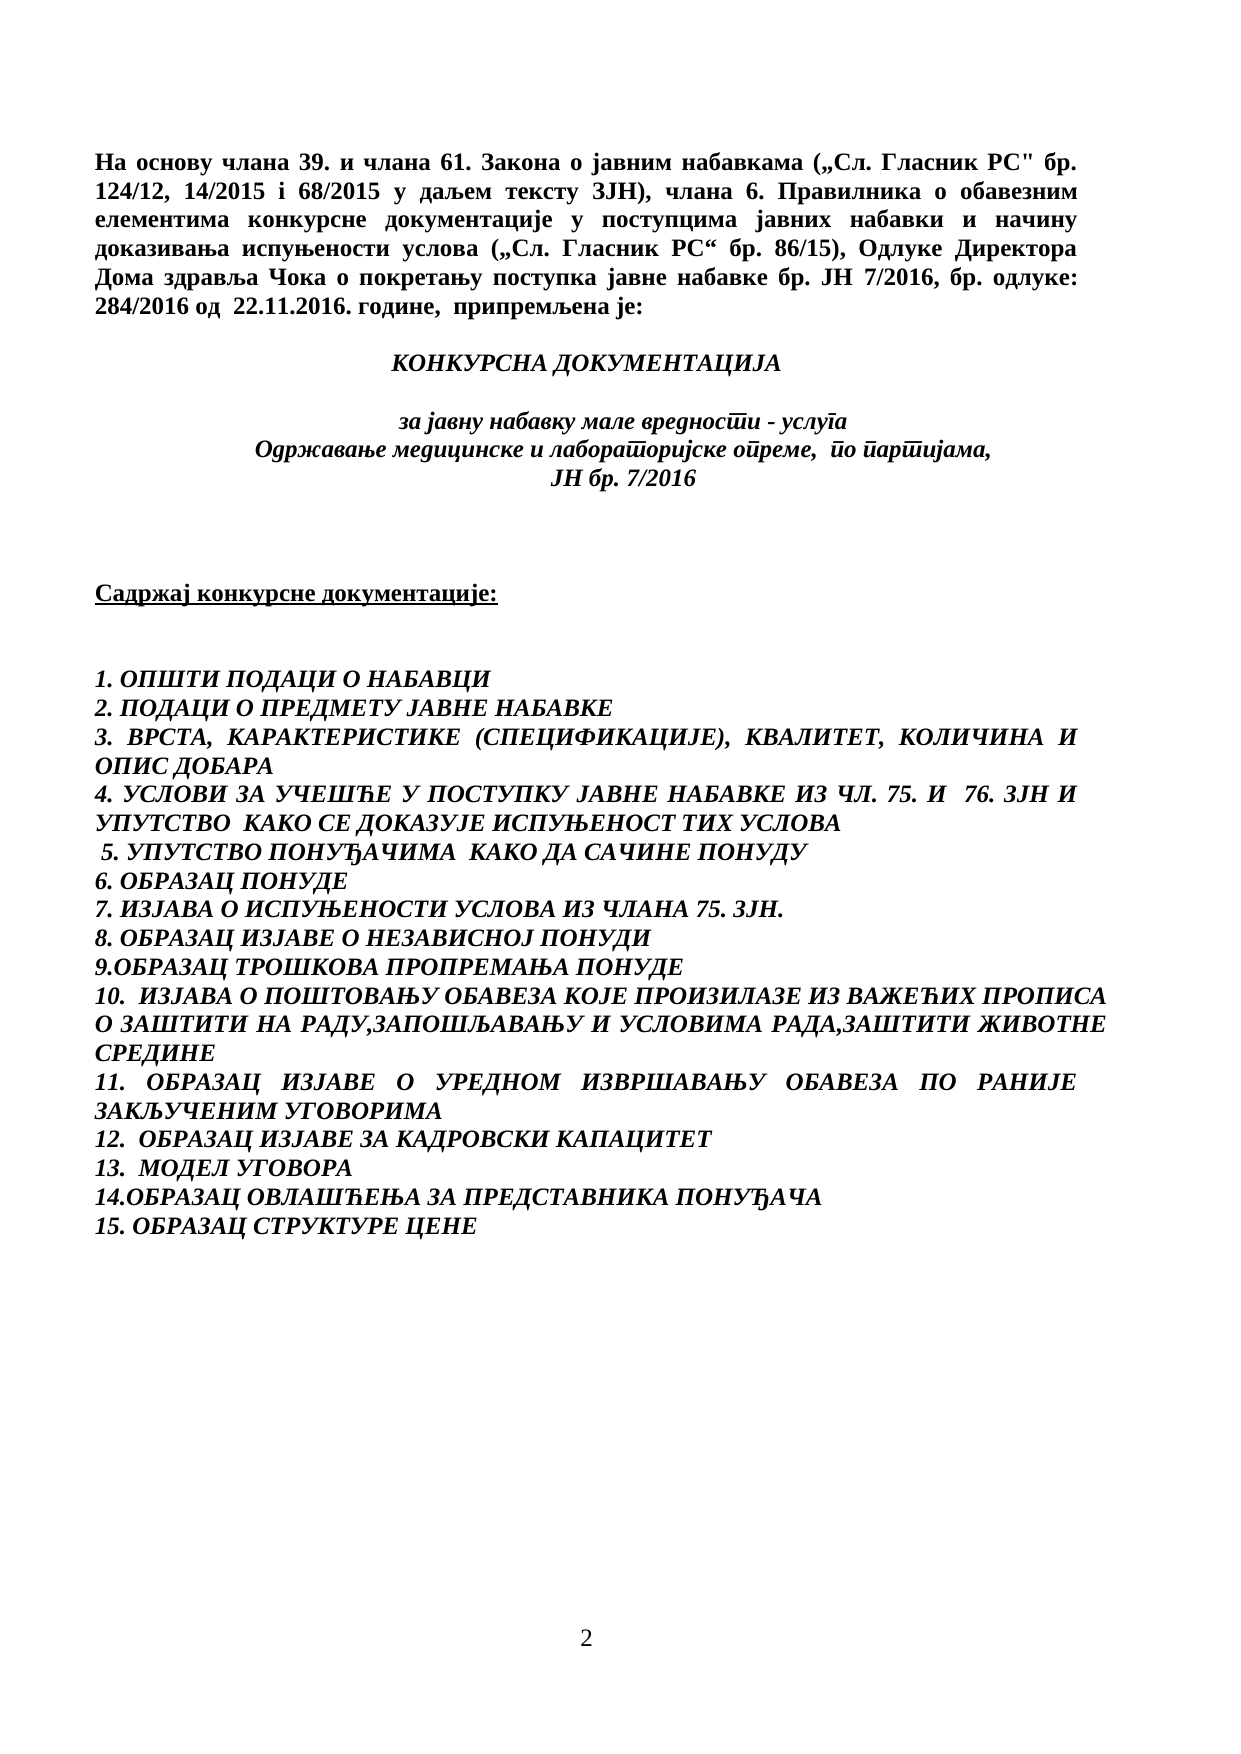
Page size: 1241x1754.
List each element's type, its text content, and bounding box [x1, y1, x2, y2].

text 10. ИЗЈАВА О ПОШТОВАЊУ ОБАВЕЗА КОЈЕ ПРОИЗИЛАЗЕ ИЗ ВАЖЕЋИХ ПРОПИСА О ЗАШТИТИ НА РАДУ,ЗАПОШЉАВАЊУ И УСЛОВИМА РАДА,ЗАШТИТИ ЖИВОТНЕ СРЕДИНЕ [94, 981, 1108, 1067]
text 1. OПШТИ ПОДАЦИ О НАБАВЦИ [94, 664, 1078, 693]
text 7. ИЗЈАВА О ИСПУЊЕНОСТИ УСЛОВА ИЗ ЧЛАНА 75. ЗЈН. [94, 894, 1078, 923]
text 4. УСЛОВИ ЗА УЧЕШЋЕ У ПОСТУПКУ ЈАВНЕ НАБАВКЕ ИЗ ЧЛ. 75. И 76. ЗЈН И УПУТСТВО КАКО СЕ ДОКАЗУЈЕ ИСПУЊЕНОСТ ТИХ УСЛОВА [94, 779, 1078, 837]
text КОНКУРСНА ДОКУМЕНТАЦИЈА [94, 348, 1078, 377]
text 14.ОБРАЗАЦ ОВЛАШЋЕЊА ЗА ПРЕДСТАВНИКА ПОНУЂАЧА [94, 1182, 1078, 1211]
text Садржај конкурсне документације: [94, 578, 1078, 607]
text 9.ОБРАЗАЦ ТРОШКОВА ПРОПРЕМАЊА ПОНУДЕ [94, 952, 1078, 981]
text 2. ПОДАЦИ О ПРЕДМЕТУ ЈАВНЕ НАБАВКЕ [94, 693, 1078, 722]
text 3. ВРСТА, КАРАКТЕРИСТИКЕ (СПЕЦИФИКАЦИЈЕ), КВАЛИТЕТ, КОЛИЧИНА И ОПИС ДОБАРА [94, 722, 1078, 779]
text 13. МОДЕЛ УГОВОРА [94, 1153, 1078, 1182]
text ЈН бр. 7/2016 [168, 463, 1078, 492]
text Одржавање медицинске и лабораторијске опреме, по партијама, [168, 434, 1078, 463]
text за јавну набавку мале вредности - услуга [168, 406, 1078, 434]
text 8. ОБРАЗАЦ ИЗЈАВЕ О НЕЗАВИСНОЈ ПОНУДИ [94, 923, 1078, 952]
text 11. ОБРАЗАЦ ИЗЈАВЕ О УРЕДНОМ ИЗВРШАВАЊУ ОБАВЕЗА ПО РАНИЈЕ ЗАКЉУЧЕНИМ УГОВОРИМА [94, 1067, 1078, 1124]
text 6. ОБРАЗАЦ ПОНУДЕ [94, 866, 1078, 894]
text 5. УПУТСТВО ПОНУЂАЧИМА КАКО ДА САЧИНЕ ПОНУДУ [94, 837, 1078, 866]
text 15. ОБРАЗАЦ СТРУКТУРЕ ЦЕНЕ [94, 1211, 1078, 1239]
text На основу члана 39. и члана 61. Закона о јавним набавкама („Сл. Гласник РС" бр. 124/12, 14/2015 i 68/2015 у даљем тексту ЗЈН), члана 6. Правилника о обавезним елементима конкурсне документације у поступцима јавних набавки и начину доказивања испуњености услова („Сл. Гласник РС“ бр. 86/15), Одлуке Директора Дома здравља Чока о покретању поступка јавне набавке бр. ЈН 7/2016, бр. одлуке: 284/2016 од 22.11.2016. године, припремљена је: [94, 147, 1078, 319]
text 12. ОБРАЗАЦ ИЗЈАВЕ ЗА КАДРОВСКИ КАПАЦИТЕТ [94, 1124, 1078, 1153]
